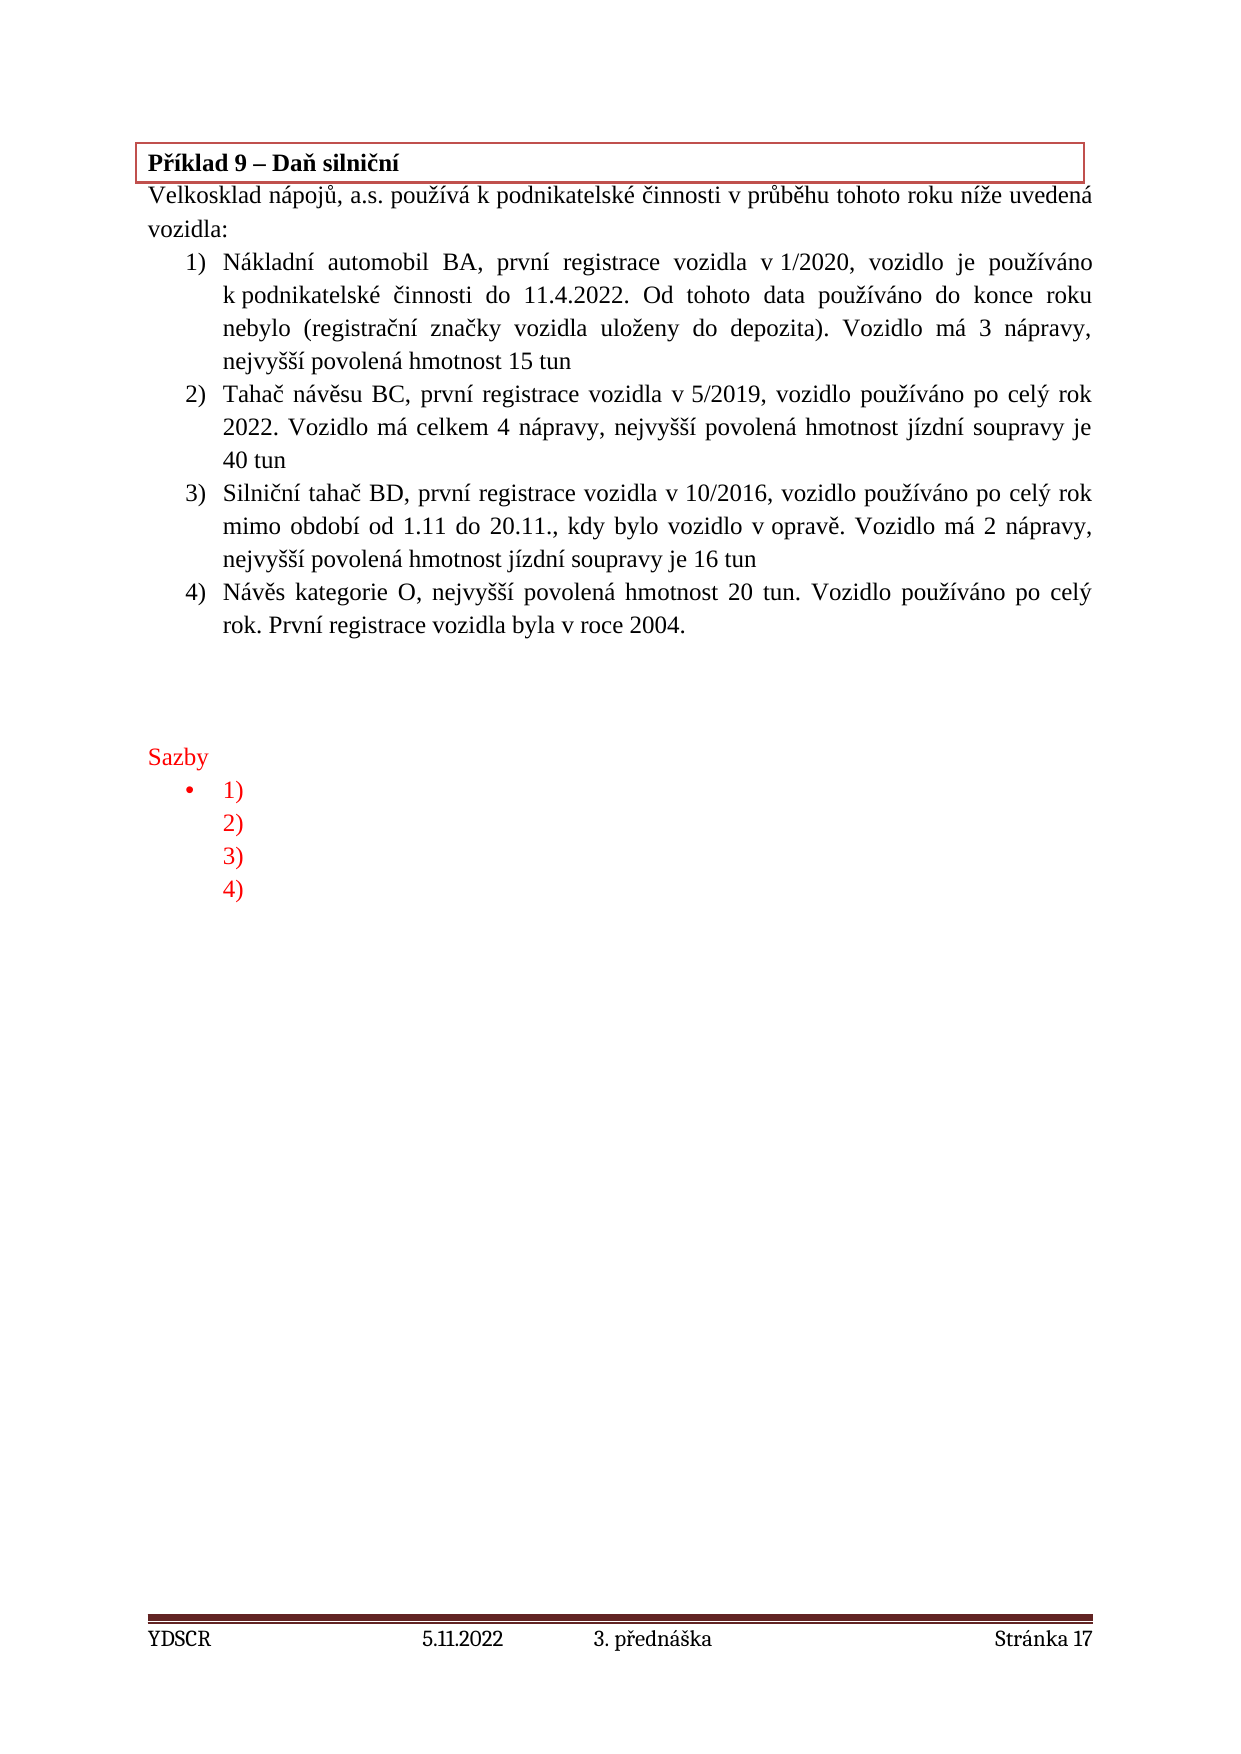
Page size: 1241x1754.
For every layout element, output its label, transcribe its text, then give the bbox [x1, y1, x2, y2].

list 2) [223, 808, 1093, 837]
list 4) [223, 874, 1093, 903]
list Návěs kategorie O, nejvyšší povolená hmotnost 20 tun. Vozidlo používáno po celý rok. První registrace vozidla byla v roce 2004. [185, 577, 1093, 639]
list 1) [185, 775, 1093, 804]
list Tahač návěsu BC, první registrace vozidla v 5/2019, vozidlo používáno po celý rok 2022. Vozidlo má celkem 4 nápravy, nejvyšší povolená hmotnost jízdní soupravy je 40 tun [185, 379, 1093, 473]
text Velkosklad nápojů, a.s. používá k podnikatelské činnosti v průběhu tohoto roku níže uvedená vozidla: [148, 181, 1093, 242]
text Příklad 9 – Daň silniční [148, 148, 1083, 176]
list 3) [223, 841, 1093, 870]
list Silniční tahač BD, první registrace vozidla v 10/2016, vozidlo používáno po celý rok mimo období od 1.11 do 20.11., kdy bylo vozidlo v opravě. Vozidlo má 2 nápravy, nejvyšší povolená hmotnost jízdní soupravy je 16 tun [185, 478, 1093, 573]
list Nákladní automobil BA, první registrace vozidla v 1/2020, vozidlo je používáno k podnikatelské činnosti do 11.4.2022. Od tohoto data používáno do konce roku nebylo (registrační značky vozidla uloženy do depozita). Vozidlo má 3 nápravy, nejvyšší povolená hmotnost 15 tun [185, 247, 1093, 374]
text Sazby [148, 742, 1093, 771]
